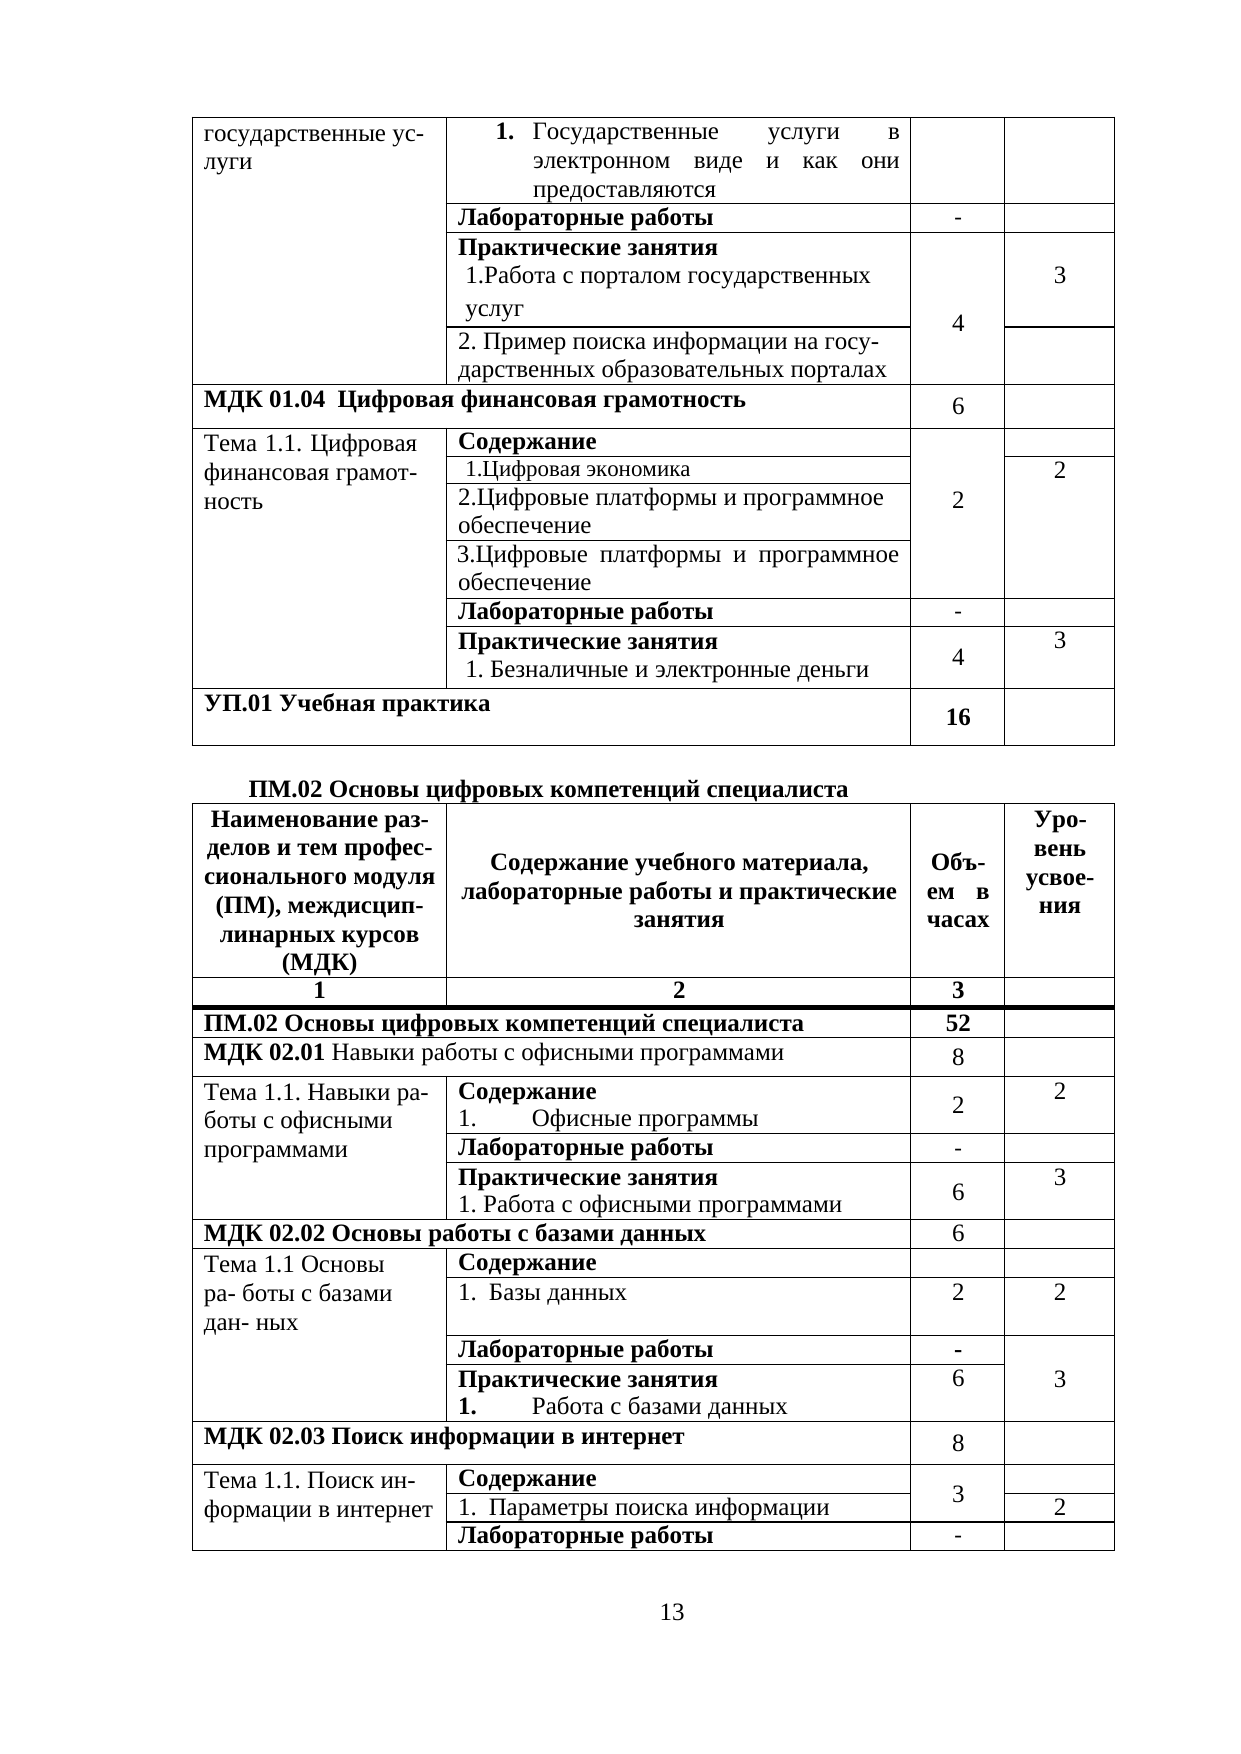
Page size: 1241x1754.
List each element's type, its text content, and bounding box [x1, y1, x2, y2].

table_cell [1005, 1249, 1114, 1277]
table_cell 2 [1005, 1494, 1114, 1521]
table_cell 3 [911, 1465, 1004, 1521]
table_cell 52 [911, 1010, 1004, 1037]
table_cell ПМ.02 Основы цифровых компетенций специалиста [193, 1010, 910, 1037]
table_cell 6 [911, 1220, 1004, 1248]
table_cell Лабораторные работы [447, 1336, 910, 1363]
table_cell [1005, 1134, 1114, 1162]
table_cell [1005, 1465, 1114, 1493]
table_cell 4 [911, 233, 1004, 384]
table_cell [1005, 328, 1114, 384]
table_cell [1005, 1220, 1114, 1248]
table_cell [1005, 1422, 1114, 1464]
table_cell 16 [911, 689, 1004, 745]
table_cell 1.Цифровая экономика [447, 457, 910, 482]
table_cell 8 [911, 1038, 1004, 1076]
table_cell 3 [1005, 1163, 1114, 1219]
table_header Уро- вень усвое- ния [1005, 804, 1114, 977]
table_cell - [911, 1336, 1004, 1363]
table_cell Тема 1.1. Поиск ин- формации в интернет [193, 1465, 446, 1550]
table_cell Практические занятия 1. Работа с базами данных [447, 1365, 910, 1421]
table_cell - [911, 599, 1004, 626]
text ПМ.02 Основы цифровых компетенций специалиста [248, 774, 1223, 803]
table_cell 3.Цифровые платформы и программное обеспечение [447, 541, 910, 597]
table_cell Содержание [447, 1465, 910, 1493]
table_cell [911, 1249, 1004, 1277]
table_cell Тема 1.1. Навыки ра- боты с офисными программами [193, 1077, 446, 1219]
table_header 1. Государственные услуги в электронном виде и как они предоставляются [447, 118, 910, 203]
table_cell Содержание 1. Офисные программы [447, 1077, 910, 1133]
table_cell МДК 02.02 Основы работы с базами данных [193, 1220, 910, 1248]
table_cell 4 [911, 627, 1004, 688]
table_cell [1005, 1010, 1114, 1037]
table_cell [1005, 1523, 1114, 1550]
table_cell [1005, 599, 1114, 626]
table_cell 8 [911, 1422, 1004, 1464]
table_cell Тема 1.1 Основы ра- боты с базами дан- ных [193, 1249, 446, 1421]
table_cell 3 [1005, 627, 1114, 688]
table_cell 2.Цифровые платформы и программное обеспечение [447, 484, 910, 540]
table_cell Практические занятия 1. Безналичные и электронные деньги [447, 627, 910, 688]
table_cell Практические занятия 1.Работа с порталом государственных услуг [447, 233, 910, 326]
table_cell [1005, 1038, 1114, 1076]
table_cell Содержание [447, 1249, 910, 1277]
table_cell 3 [911, 978, 1004, 1005]
table_header [1005, 118, 1114, 203]
table_cell 6 [911, 1163, 1004, 1219]
table_cell 6 [911, 1365, 1004, 1421]
table_cell [1005, 689, 1114, 745]
table_cell 1. Параметры поиска информации [447, 1494, 910, 1521]
table_header Объ- ем в часах [911, 804, 1004, 977]
table_cell 2 [1005, 1077, 1114, 1133]
table_cell УП.01 Учебная практика [193, 689, 910, 745]
table_cell 2. Пример поиска информации на госу- дарственных образовательных порталах [447, 328, 910, 384]
table_cell 2 [911, 1077, 1004, 1133]
table_header государственные ус- луги [193, 118, 446, 384]
table_cell - [911, 1134, 1004, 1162]
table_cell 3 [1005, 1336, 1114, 1421]
table_cell 1 [193, 978, 446, 1005]
table_cell [1005, 385, 1114, 427]
table_cell 3 [1005, 233, 1114, 326]
table_cell Тема 1.1. Цифровая финансовая грамот- ность [193, 429, 446, 688]
table_cell 2 [1005, 1278, 1114, 1334]
table_cell 6 [911, 385, 1004, 427]
table_cell Лабораторные работы [447, 204, 910, 232]
table_cell 2 [447, 978, 910, 1005]
table_cell [1005, 429, 1114, 456]
table_cell - [911, 1523, 1004, 1550]
table_header Наименование раз- делов и тем профес- сионального модуля (ПМ), междисцип- линарных курсов (МДК) [193, 804, 446, 977]
table_cell 2 [911, 1278, 1004, 1334]
table_cell Лабораторные работы [447, 599, 910, 626]
table_cell Лабораторные работы [447, 1523, 910, 1550]
table_cell МДК 02.03 Поиск информации в интернет [193, 1422, 910, 1464]
table_cell - [911, 204, 1004, 232]
table_cell 2 [1005, 457, 1114, 597]
table_header [911, 118, 1004, 203]
table_cell 2 [911, 429, 1004, 597]
table_cell [1005, 204, 1114, 232]
table_cell Лабораторные работы [447, 1134, 910, 1162]
table_cell Практические занятия 1. Работа с офисными программами [447, 1163, 910, 1219]
table_cell Содержание [447, 429, 910, 456]
table_cell МДК 01.04 Цифровая финансовая грамотность [193, 385, 910, 427]
table_header Содержание учебного материала, лабораторные работы и практические занятия [447, 804, 910, 977]
table_cell МДК 02.01 Навыки работы с офисными программами [193, 1038, 910, 1076]
table_cell [1005, 978, 1114, 1005]
table_cell 1. Базы данных [447, 1278, 910, 1334]
